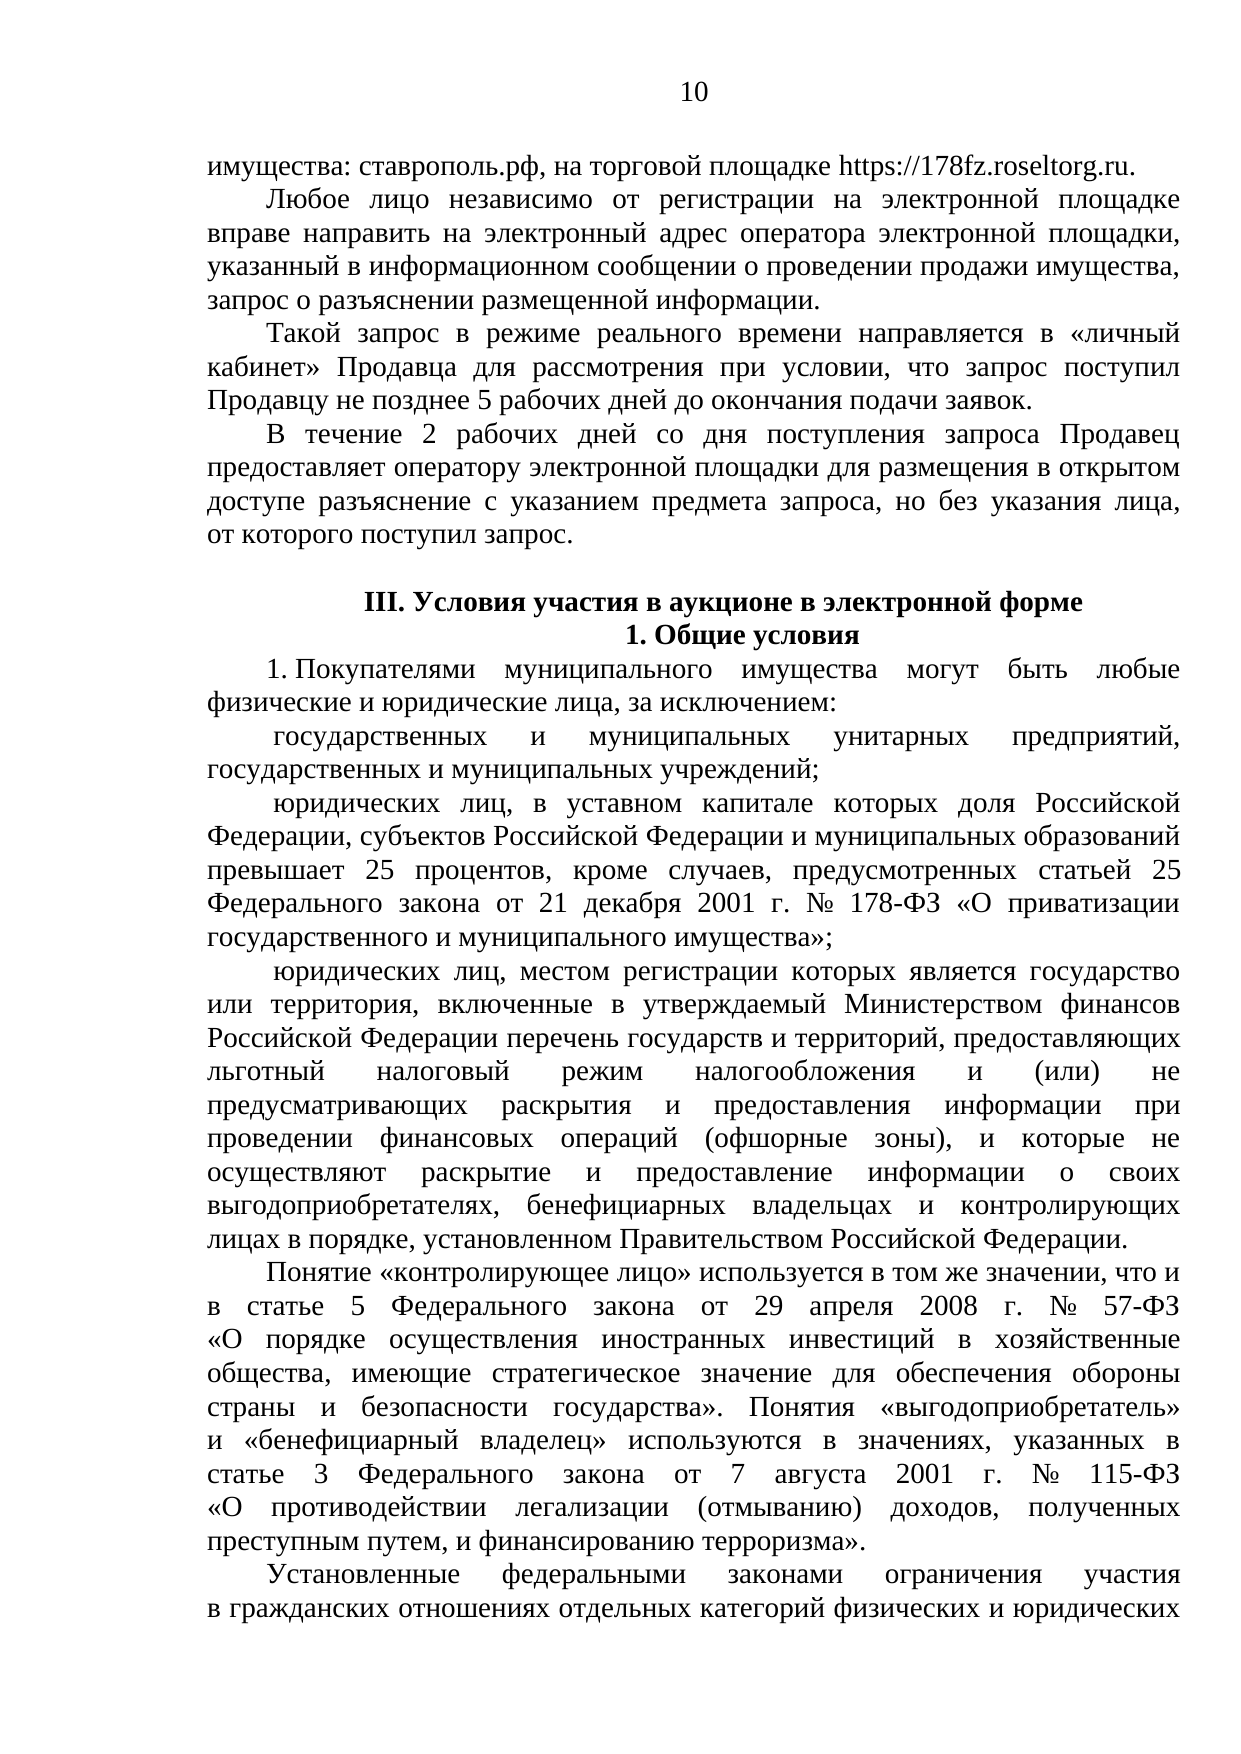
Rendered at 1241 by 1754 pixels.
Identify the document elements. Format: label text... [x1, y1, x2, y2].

text государственных и муниципальных унитарных предприятий, государственных и муниципальных учреждений; [207, 718, 1181, 785]
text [207, 1556, 1181, 1623]
text Такой запрос в режиме реального времени направляется в «личный кабинет» Продавца для рассмотрения при условии, что запрос поступил Продавцу не позднее 5 рабочих дней до окончания подачи заявок. [207, 315, 1181, 416]
text 1. Покупателями муниципального имущества могут быть любые физические и юридические лица, за исключением: [207, 651, 1181, 718]
text Понятие «контролирующее лицо» используется в том же значении, что и в статье 5 Федерального закона от 29 апреля 2008 г. № 57-ФЗ «О порядке осуществления иностранных инвестиций в хозяйственные общества, имеющие стратегическое значение для обеспечения обороны страны и безопасности государства». Понятия «выгодоприобретатель» и «бенефициарный владелец» используются в значениях, указанных в статье 3 Федерального закона от 7 августа 2001 г. № 115-ФЗ «О противодействии легализации (отмыванию) доходов, полученных преступным путем, и финансированию терроризма». [207, 1254, 1181, 1556]
text III. Условия участия в аукционе в электронной форме [207, 584, 1181, 617]
text В течение 2 рабочих дней со дня поступления запроса Продавец предоставляет оператору электронной площадки для размещения в открытом доступе разъяснение с указанием предмета запроса, но без указания лица, от которого поступил запрос. [207, 416, 1181, 550]
text юридических лиц, в уставном капитале которых доля Российской Федерации, субъектов Российской Федерации и муниципальных образований превышает 25 процентов, кроме случаев, предусмотренных статьей 25 Федерального закона от 21 декабря 2001 г. № 178-ФЗ «О приватизации государственного и муниципального имущества»; [207, 785, 1181, 953]
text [207, 148, 1181, 181]
text Любое лицо независимо от регистрации на электронной площадке вправе направить на электронный адрес оператора электронной площадки, указанный в информационном сообщении о проведении продажи имущества, запрос о разъяснении размещенной информации. [207, 181, 1181, 315]
text 1. Общие условия [244, 617, 1181, 651]
text юридических лиц, местом регистрации которых является государство или территория, включенные в утверждаемый Министерством финансов Российской Федерации перечень государств и территорий, предоставляющих льготный налоговый режим налогообложения и (или) не предусматривающих раскрытия и предоставления информации при проведении финансовых операций (офшорные зоны), и которые не осуществляют раскрытие и предоставление информации о своих выгодоприобретателях, бенефициарных владельцах и контролирующих лицах в порядке, установленном Правительством Российской Федерации. [207, 953, 1181, 1254]
